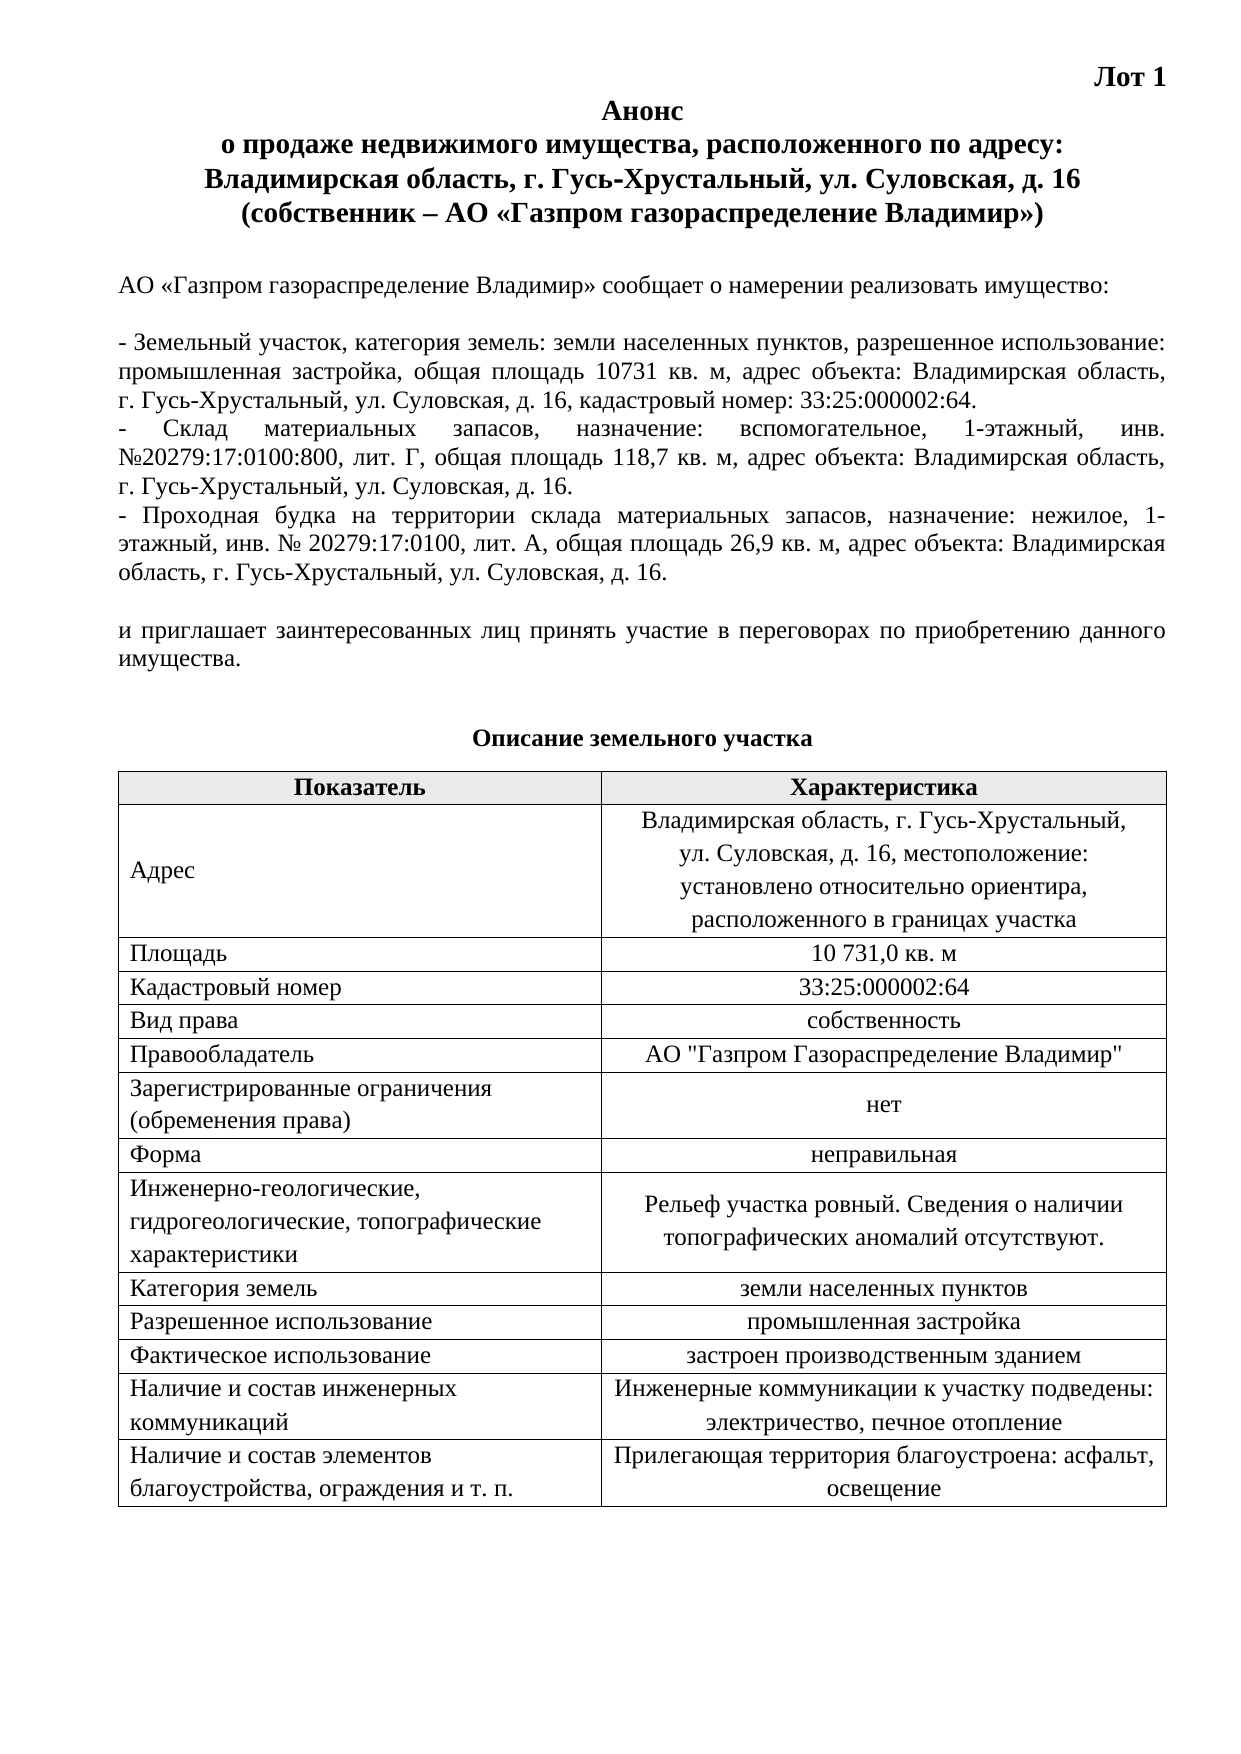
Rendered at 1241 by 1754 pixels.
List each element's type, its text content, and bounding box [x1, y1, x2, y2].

table_header Характеристика [602, 772, 1166, 804]
table_cell Категория земель [119, 1273, 601, 1305]
table_cell Владимирская область, г. Гусь-Хрустальный, ул. Суловская, д. 16, местоположение: установлено относительно ориентира, расположенного в границах участка [602, 805, 1166, 937]
table_cell Наличие и состав инженерных коммуникаций [119, 1374, 601, 1439]
table_cell Форма [119, 1139, 601, 1172]
text Владимирская область, г. Гусь‐Хрустальный, ул. Суловская, д. 16 [118, 160, 1167, 195]
text - Земельный участок, категория земель: земли населенных пунктов, разрешенное использование: промышленная застройка, общая площадь 10731 кв. м, адрес объекта: Владимирская область, г. Гусь-Хрустальный, ул. Суловская, д. 16, кадастровый номер: 33:25:000002:64. [118, 327, 1167, 413]
table_cell Адрес [119, 805, 601, 937]
text (собственник – АО «Газпром газораспределение Владимир») [118, 195, 1167, 228]
table_cell Правообладатель [119, 1039, 601, 1072]
table_cell Наличие и состав элементов благоустройства, ограждения и т. п. [119, 1440, 601, 1506]
table_cell Зарегистрированные ограничения (обременения права) [119, 1073, 601, 1138]
table_cell Инженерно-геологические, гидрогеологические, топографические характеристики [119, 1173, 601, 1272]
text о продаже недвижимого имущества, расположенного по адресу: [118, 126, 1167, 160]
table_cell промышленная застройка [602, 1306, 1166, 1339]
text - Склад материальных запасов, назначение: вспомогательное, 1-этажный, инв. №20279:17:0100:800, лит. Г, общая площадь 118,7 кв. м, адрес объекта: Владимирская область, г. Гусь-Хрустальный, ул. Суловская, д. 16. [118, 413, 1167, 500]
table_cell Разрешенное использование [119, 1306, 601, 1339]
table_cell 10 731,0 кв. м [602, 938, 1166, 971]
table_cell Прилегающая территория благоустроена: асфальт, освещение [602, 1440, 1166, 1506]
table_cell собственность [602, 1005, 1166, 1038]
text АО «Газпром газораспределение Владимир» сообщает о намерении реализовать имущество: [118, 270, 1167, 298]
text Анонс [118, 93, 1167, 126]
table_cell нет [602, 1073, 1166, 1138]
table_cell Рельеф участка ровный. Сведения о наличии топографических аномалий отсутствуют. [602, 1173, 1166, 1272]
table_cell Площадь [119, 938, 601, 971]
table_cell застроен производственным зданием [602, 1340, 1166, 1372]
table_cell АО "Газпром Газораспределение Владимир" [602, 1039, 1166, 1072]
table_cell Вид права [119, 1005, 601, 1038]
text Описание земельного участка [118, 726, 1167, 752]
table_cell неправильная [602, 1139, 1166, 1172]
text - Проходная будка на территории склада материальных запасов, назначение: нежилое, 1-этажный, инв. № 20279:17:0100, лит. А, общая площадь 26,9 кв. м, адрес объекта: Владимирская область, г. Гусь-Хрустальный, ул. Суловская, д. 16. [118, 500, 1167, 586]
table_cell Фактическое использование [119, 1340, 601, 1372]
table_cell Инженерные коммуникации к участку подведены: электричество, печное отопление [602, 1374, 1166, 1439]
text и приглашает заинтересованных лиц принять участие в переговорах по приобретению данного имущества. [118, 615, 1167, 672]
text Лот 1 [118, 59, 1167, 93]
table_cell земли населенных пунктов [602, 1273, 1166, 1305]
table_cell Кадастровый номер [119, 972, 601, 1004]
table_header Показатель [119, 772, 601, 804]
table_cell 33:25:000002:64 [602, 972, 1166, 1004]
